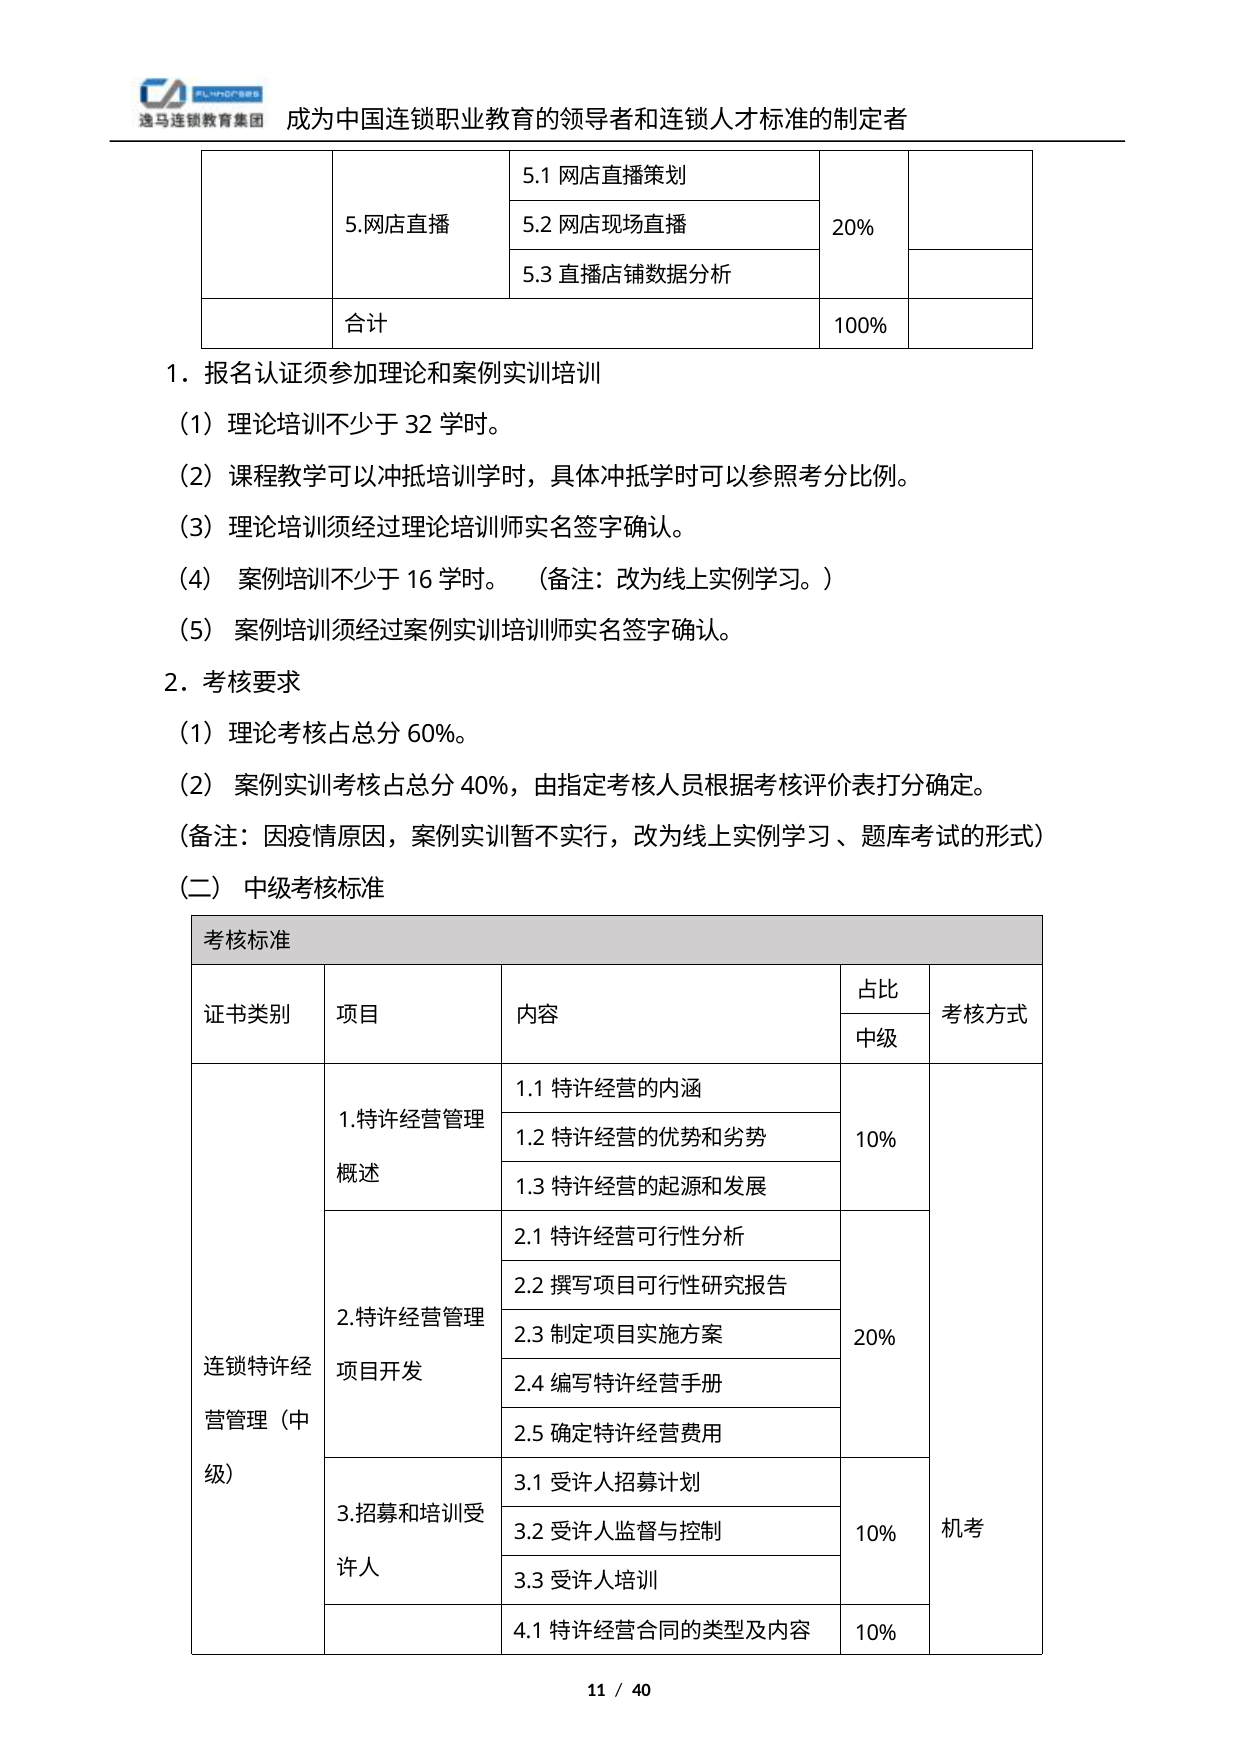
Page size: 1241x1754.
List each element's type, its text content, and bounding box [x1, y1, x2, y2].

table_cell 10% [841, 1458, 929, 1604]
table_cell 1.2 特许经营的优势和劣势 [502, 1113, 840, 1161]
table_header [909, 151, 1032, 248]
text 2．考核要求 [109, 669, 1125, 697]
table_header 考核标准 [192, 916, 1042, 964]
table_cell 内容 [502, 965, 840, 1062]
table_header 5.网店直播 [333, 151, 509, 298]
table_header 5.1 网店直播策划 [510, 151, 819, 199]
table_cell 10% [841, 1064, 929, 1210]
table_cell 3.1 受许人招募计划 [502, 1458, 840, 1506]
table_cell 1.1 特许经营的内涵 [502, 1064, 840, 1112]
table_cell [325, 1605, 501, 1654]
table_cell 2.4 编写特许经营手册 [502, 1359, 840, 1407]
table_cell 中级 [841, 1014, 929, 1062]
table_cell 3.3 受许人培训 [502, 1556, 840, 1604]
table_cell [202, 299, 332, 347]
text （5） 案例培训须经过案例实训培训师实名签字确认。 [109, 617, 1125, 645]
table_header [202, 151, 332, 298]
table_cell 合计 [333, 299, 819, 347]
text （3）理论培训须经过理论培训师实名签字确认。 [109, 514, 1125, 542]
table_cell 2.5 确定特许经营费用 [502, 1408, 840, 1457]
text （二） 中级考核标准 [109, 875, 1125, 903]
table_cell 连锁特许经 营管理（中 级） [192, 1064, 324, 1654]
table_cell 项目 [325, 965, 501, 1062]
table_cell 4.1 特许经营合同的类型及内容 [502, 1605, 840, 1654]
table_cell 证书类别 [192, 965, 324, 1062]
picture [131, 77, 274, 129]
table_cell 5.2 网店现场直播 [510, 201, 819, 248]
text （1）理论考核占总分 60%。 [109, 720, 1125, 748]
table_cell 考核方式 [930, 965, 1042, 1062]
table_cell 占比 [841, 965, 929, 1013]
table_cell 3.2 受许人监督与控制 [502, 1507, 840, 1555]
table_cell 机考 [930, 1064, 1042, 1654]
text （2） 案例实训考核占总分 40%，由指定考核人员根据考核评价表打分确定。 [109, 772, 1125, 800]
table_cell [909, 250, 1032, 298]
table_cell 20% [841, 1211, 929, 1457]
table_cell 1.特许经营管理 概述 [325, 1064, 501, 1210]
table_cell 2.特许经营管理 项目开发 [325, 1211, 501, 1457]
table_cell 10% [841, 1605, 929, 1654]
table_cell [909, 299, 1032, 347]
table_cell 5.3 直播店铺数据分析 [510, 250, 819, 298]
table_cell 1.3 特许经营的起源和发展 [502, 1162, 840, 1210]
text （1）理论培训不少于 32 学时。 [109, 411, 1125, 439]
table_cell 100% [820, 299, 908, 347]
table_header 20% [820, 151, 908, 298]
text 1．报名认证须参加理论和案例实训培训 [109, 360, 1125, 388]
table_cell 2.1 特许经营可行性分析 [502, 1211, 840, 1259]
text （2）课程教学可以冲抵培训学时，具体冲抵学时可以参照考分比例。 [109, 463, 1125, 491]
text （备注：因疫情原因，案例实训暂不实行，改为线上实例学习 、题库考试的形式） [109, 823, 1125, 851]
table_cell 2.2 撰写项目可行性研究报告 [502, 1261, 840, 1309]
table_cell 2.3 制定项目实施方案 [502, 1310, 840, 1358]
table_cell 3.招募和培训受 许人 [325, 1458, 501, 1604]
text （4） 案例培训不少于 16 学时。 （备注：改为线上实例学习。） [109, 566, 1125, 594]
